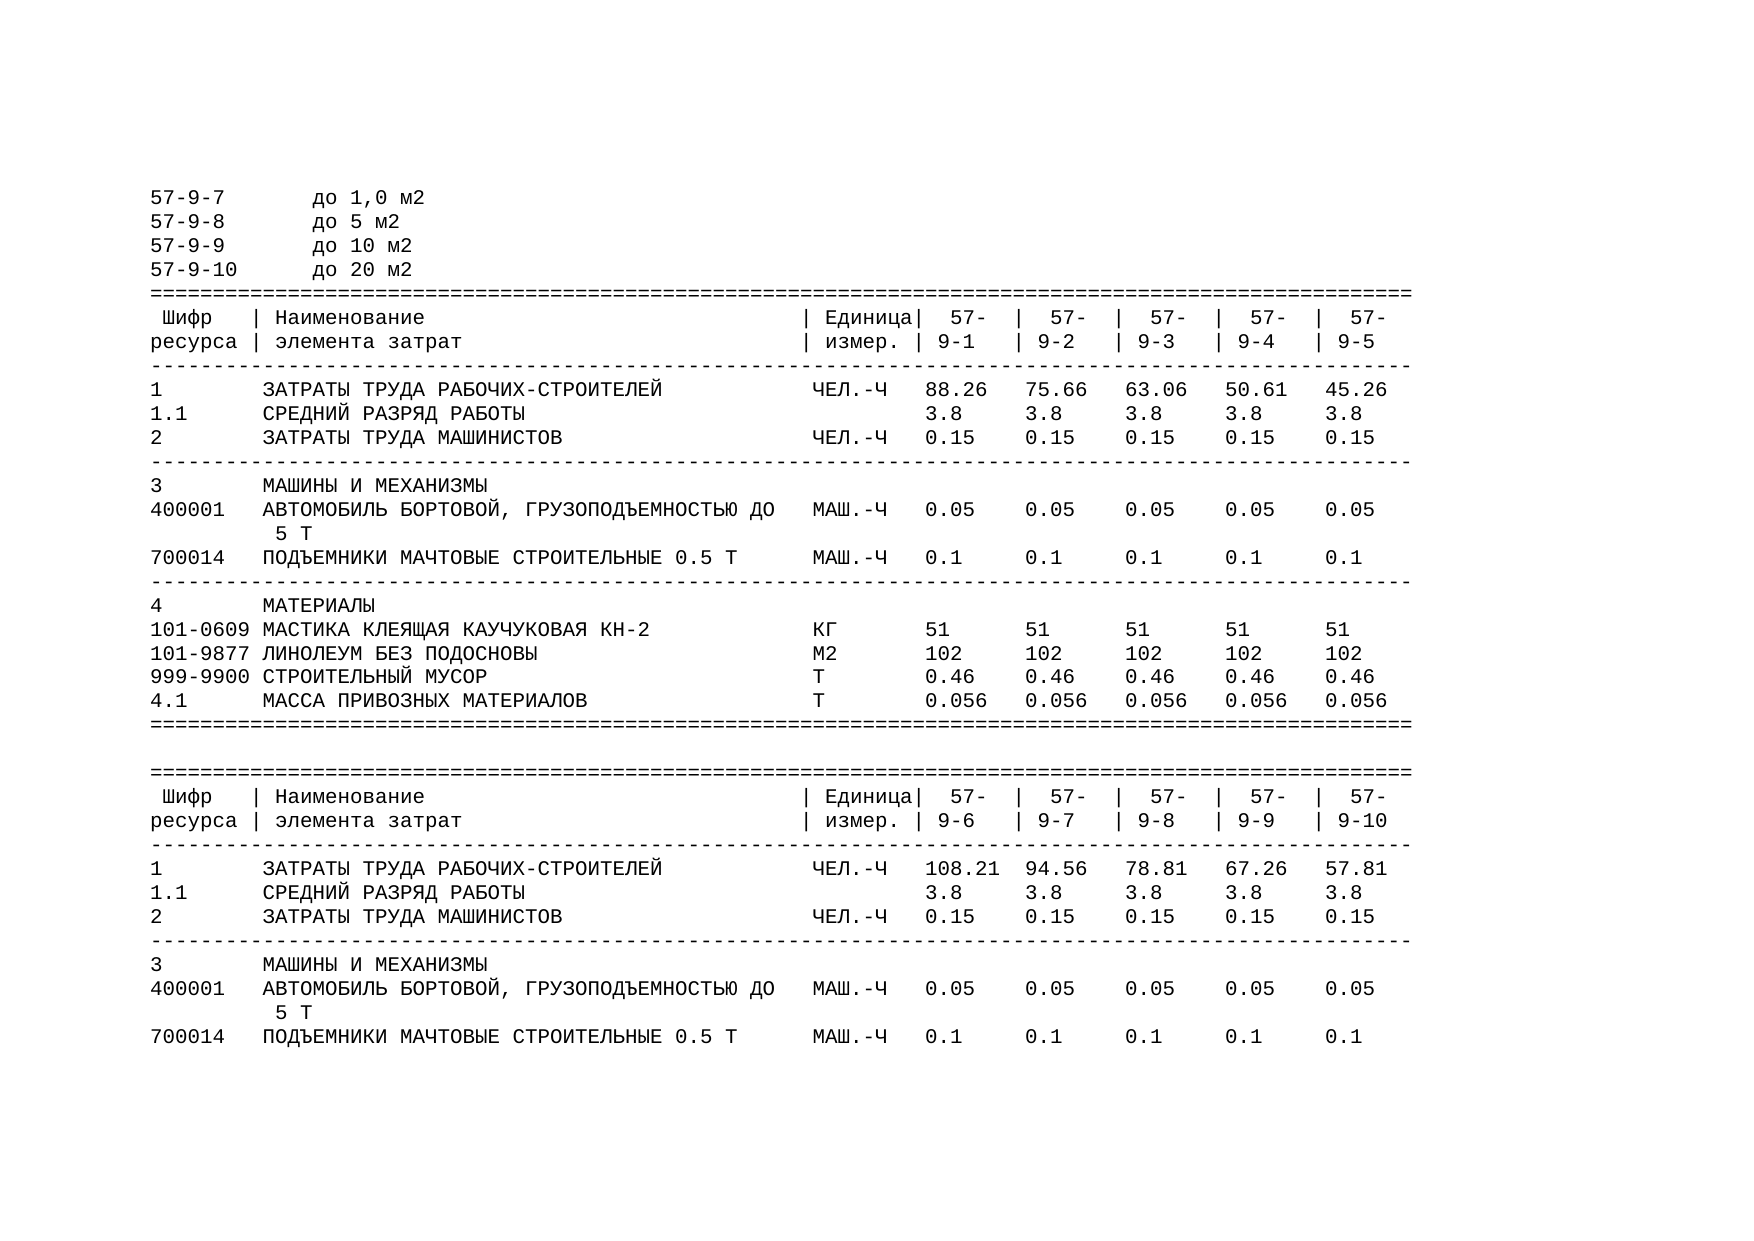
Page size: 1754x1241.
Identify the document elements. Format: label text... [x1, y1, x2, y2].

text 57-9-9 до 10 м2 [150, 235, 1604, 259]
text ===================================================================================================== [150, 714, 1604, 738]
text 2 ЗАТРАТЫ ТРУДА МАШИНИСТОВ ЧЕЛ.-Ч 0.15 0.15 0.15 0.15 0.15 [150, 427, 1604, 451]
text 101-0609 МАСТИКА КЛЕЯЩАЯ КАУЧУКОВАЯ КН-2 КГ 51 51 51 51 51 [150, 618, 1604, 642]
text 4 МАТЕРИАЛЫ [150, 594, 1604, 618]
text 1.1 СРЕДНИЙ РАЗРЯД РАБОТЫ 3.8 3.8 3.8 3.8 3.8 [150, 882, 1604, 906]
text 2 ЗАТРАТЫ ТРУДА МАШИНИСТОВ ЧЕЛ.-Ч 0.15 0.15 0.15 0.15 0.15 [150, 906, 1604, 930]
text 3 МАШИНЫ И МЕХАНИЗМЫ [150, 475, 1604, 499]
text ===================================================================================================== [150, 762, 1604, 786]
text 1 ЗАТРАТЫ ТРУДА РАБОЧИХ-СТРОИТЕЛЕЙ ЧЕЛ.-Ч 108.21 94.56 78.81 67.26 57.81 [150, 858, 1604, 882]
text 4.1 МАССА ПРИВОЗНЫХ МАТЕРИАЛОВ Т 0.056 0.056 0.056 0.056 0.056 [150, 690, 1604, 714]
text 400001 АВТОМОБИЛЬ БОРТОВОЙ, ГРУЗОПОДЪЕМНОСТЬЮ ДО МАШ.-Ч 0.05 0.05 0.05 0.05 0.05 [150, 978, 1604, 1002]
text 5 Т [150, 523, 1604, 547]
text 57-9-7 до 1,0 м2 [150, 187, 1604, 211]
text Шифр | Наименование | Единица| 57- | 57- | 57- | 57- | 57- [150, 786, 1604, 810]
text ----------------------------------------------------------------------------------------------------- [150, 930, 1604, 954]
text ----------------------------------------------------------------------------------------------------- [150, 451, 1604, 475]
text 700014 ПОДЪЕМНИКИ МАЧТОВЫЕ СТРОИТЕЛЬНЫЕ 0.5 Т МАШ.-Ч 0.1 0.1 0.1 0.1 0.1 [150, 547, 1604, 571]
text ----------------------------------------------------------------------------------------------------- [150, 834, 1604, 858]
text 57-9-10 до 20 м2 [150, 259, 1604, 283]
text 1 ЗАТРАТЫ ТРУДА РАБОЧИХ-СТРОИТЕЛЕЙ ЧЕЛ.-Ч 88.26 75.66 63.06 50.61 45.26 [150, 379, 1604, 403]
text 101-9877 ЛИНОЛЕУМ БЕЗ ПОДОСНОВЫ М2 102 102 102 102 102 [150, 642, 1604, 666]
text ресурса | элемента затрат | измер. | 9-6 | 9-7 | 9-8 | 9-9 | 9-10 [150, 810, 1604, 834]
text 400001 АВТОМОБИЛЬ БОРТОВОЙ, ГРУЗОПОДЪЕМНОСТЬЮ ДО МАШ.-Ч 0.05 0.05 0.05 0.05 0.05 [150, 499, 1604, 523]
text 999-9900 СТРОИТЕЛЬНЫЙ МУСОР Т 0.46 0.46 0.46 0.46 0.46 [150, 666, 1604, 690]
text 1.1 СРЕДНИЙ РАЗРЯД РАБОТЫ 3.8 3.8 3.8 3.8 3.8 [150, 403, 1604, 427]
text 700014 ПОДЪЕМНИКИ МАЧТОВЫЕ СТРОИТЕЛЬНЫЕ 0.5 Т МАШ.-Ч 0.1 0.1 0.1 0.1 0.1 [150, 1026, 1604, 1050]
text Шифр | Наименование | Единица| 57- | 57- | 57- | 57- | 57- [150, 307, 1604, 331]
text 57-9-8 до 5 м2 [150, 211, 1604, 235]
text ресурса | элемента затрат | измер. | 9-1 | 9-2 | 9-3 | 9-4 | 9-5 [150, 331, 1604, 355]
text ----------------------------------------------------------------------------------------------------- [150, 571, 1604, 594]
text ----------------------------------------------------------------------------------------------------- [150, 355, 1604, 379]
text ===================================================================================================== [150, 283, 1604, 307]
text 5 Т [150, 1002, 1604, 1026]
text 3 МАШИНЫ И МЕХАНИЗМЫ [150, 954, 1604, 978]
